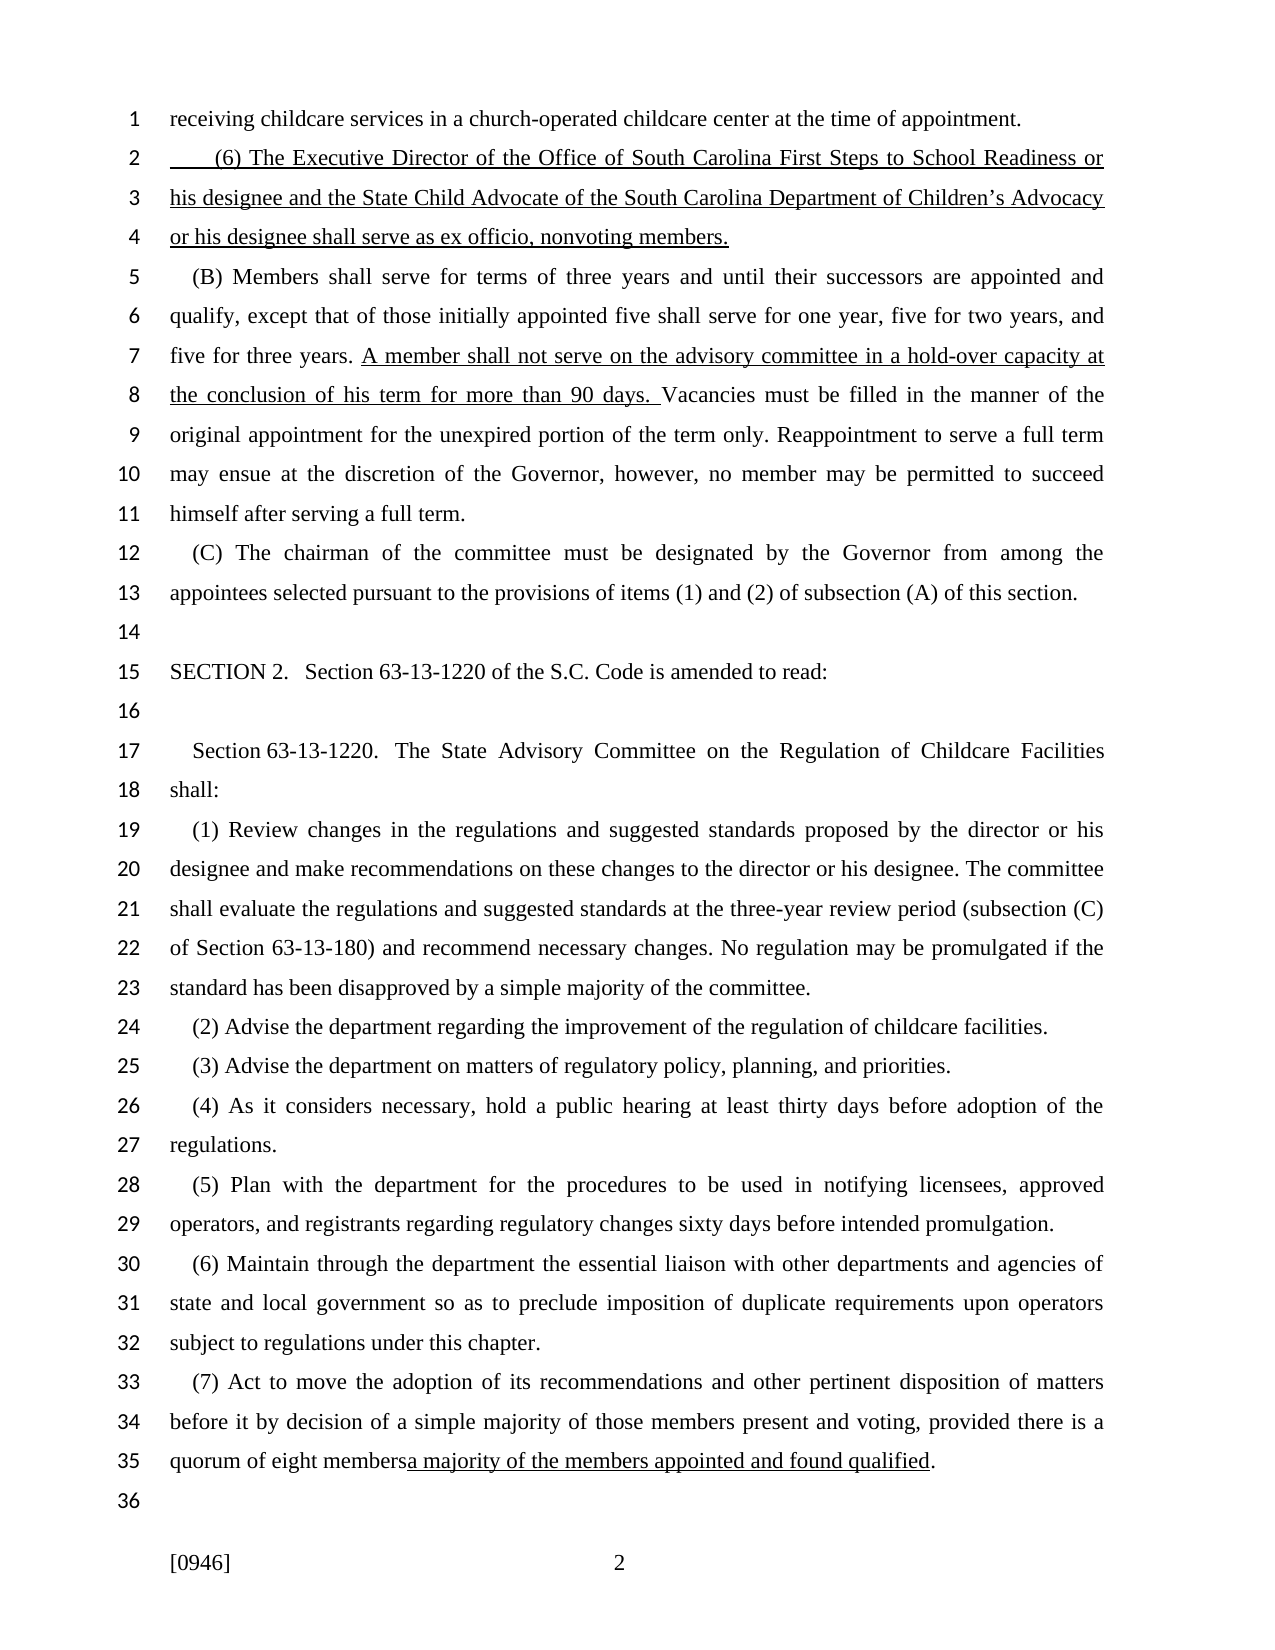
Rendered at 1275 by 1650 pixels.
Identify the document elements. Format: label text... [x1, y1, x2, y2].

text (3) Advise the department on matters of regulatory policy, planning, and priorities. [169, 1052, 1106, 1079]
text (C) The chairman of the committee must be designated by the Governor from among the appointees selected pursuant to the provisions of items (1) and (2) of subsection (A) of this section. [169, 539, 1106, 605]
text (4) As it considers necessary, hold a public hearing at least thirty days before adoption of the regulations. [169, 1092, 1106, 1158]
text (7) Act to move the adoption of its recommendations and other pertinent disposition of matters before it by decision of a simple majority of those members present and voting, provided there is a quorum of eight membersa majority of the members appointed and found qualified. [169, 1368, 1106, 1474]
text (2) Advise the department regarding the improvement of the regulation of childcare facilities. [169, 1013, 1106, 1039]
text (1) Review changes in the regulations and suggested standards proposed by the director or his designee and make recommendations on these changes to the director or his designee. The committee shall evaluate the regulations and suggested standards at the three-year review period (subsection (C) of Section 63-13-180) and recommend necessary changes. No regulation may be promulgated if the standard has been disapproved by a simple majority of the committee. [169, 816, 1106, 1000]
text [169, 105, 1106, 131]
text SECTION 2. Section 63-13-1220 of the S.C. Code is amended to read: [169, 658, 1106, 684]
text Section 63-13-1220. The State Advisory Committee on the Regulation of Childcare Facilities shall: [169, 737, 1106, 802]
text (5) Plan with the department for the procedures to be used in notifying licensees, approved operators, and registrants regarding regulatory changes sixty days before intended promulgation. [169, 1171, 1106, 1237]
text (B) Members shall serve for terms of three years and until their successors are appointed and qualify, except that of those initially appointed five shall serve for one year, five for two years, and five for three years. A member shall not serve on the advisory committee in a hold-over capacity at the conclusion of his term for more than 90 days. Vacancies must be filled in the manner of the original appointment for the unexpired portion of the term only. Reappointment to serve a full term may ensue at the discretion of the Governor, however, no member may be permitted to succeed himself after serving a full term. [169, 263, 1106, 526]
text (6) Maintain through the department the essential liaison with other departments and agencies of state and local government so as to preclude imposition of duplicate requirements upon operators subject to regulations under this chapter. [169, 1250, 1106, 1355]
text (6) The Executive Director of the Office of South Carolina First Steps to School Readiness or his designee and the State Child Advocate of the South Carolina Department of Children’s Advocacy or his designee shall serve as ex officio, nonvoting members. [169, 144, 1106, 250]
